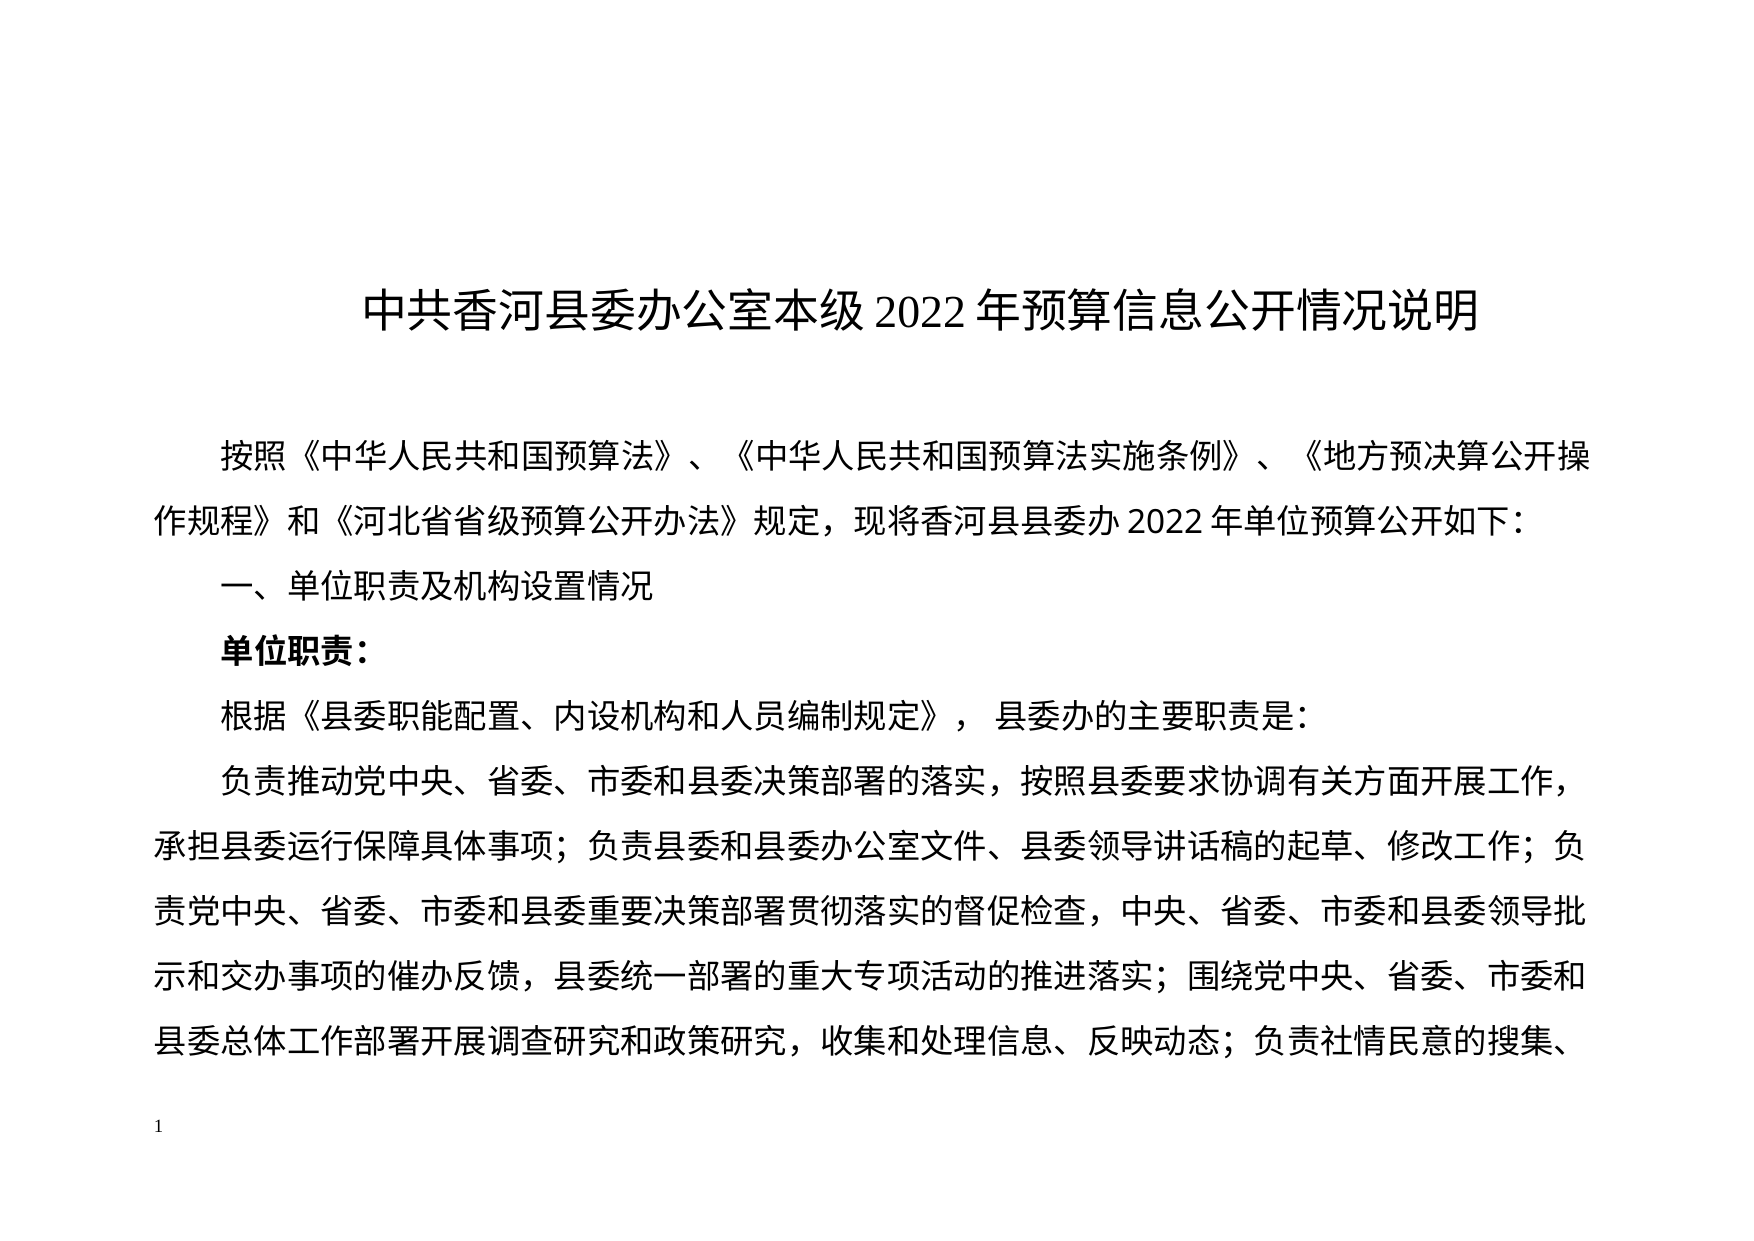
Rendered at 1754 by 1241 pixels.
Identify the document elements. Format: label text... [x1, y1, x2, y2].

text 一、单位职责及机构设置情况 [153, 552, 1594, 617]
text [153, 747, 1594, 1072]
text 单位职责： [153, 617, 1594, 682]
text 中共香河县委办公室本级2022年预算信息公开情况说明 [153, 259, 1594, 357]
text 按照《中华人民共和国预算法》、《中华人民共和国预算法实施条例》、《地方预决算公开操作规程》和《河北省省级预算公开办法》规定，现将香河县县委办2022年单位预算公开如下： [153, 422, 1594, 552]
text 根据《县委职能配置、内设机构和人员编制规定》， 县委办的主要职责是： [153, 682, 1594, 747]
